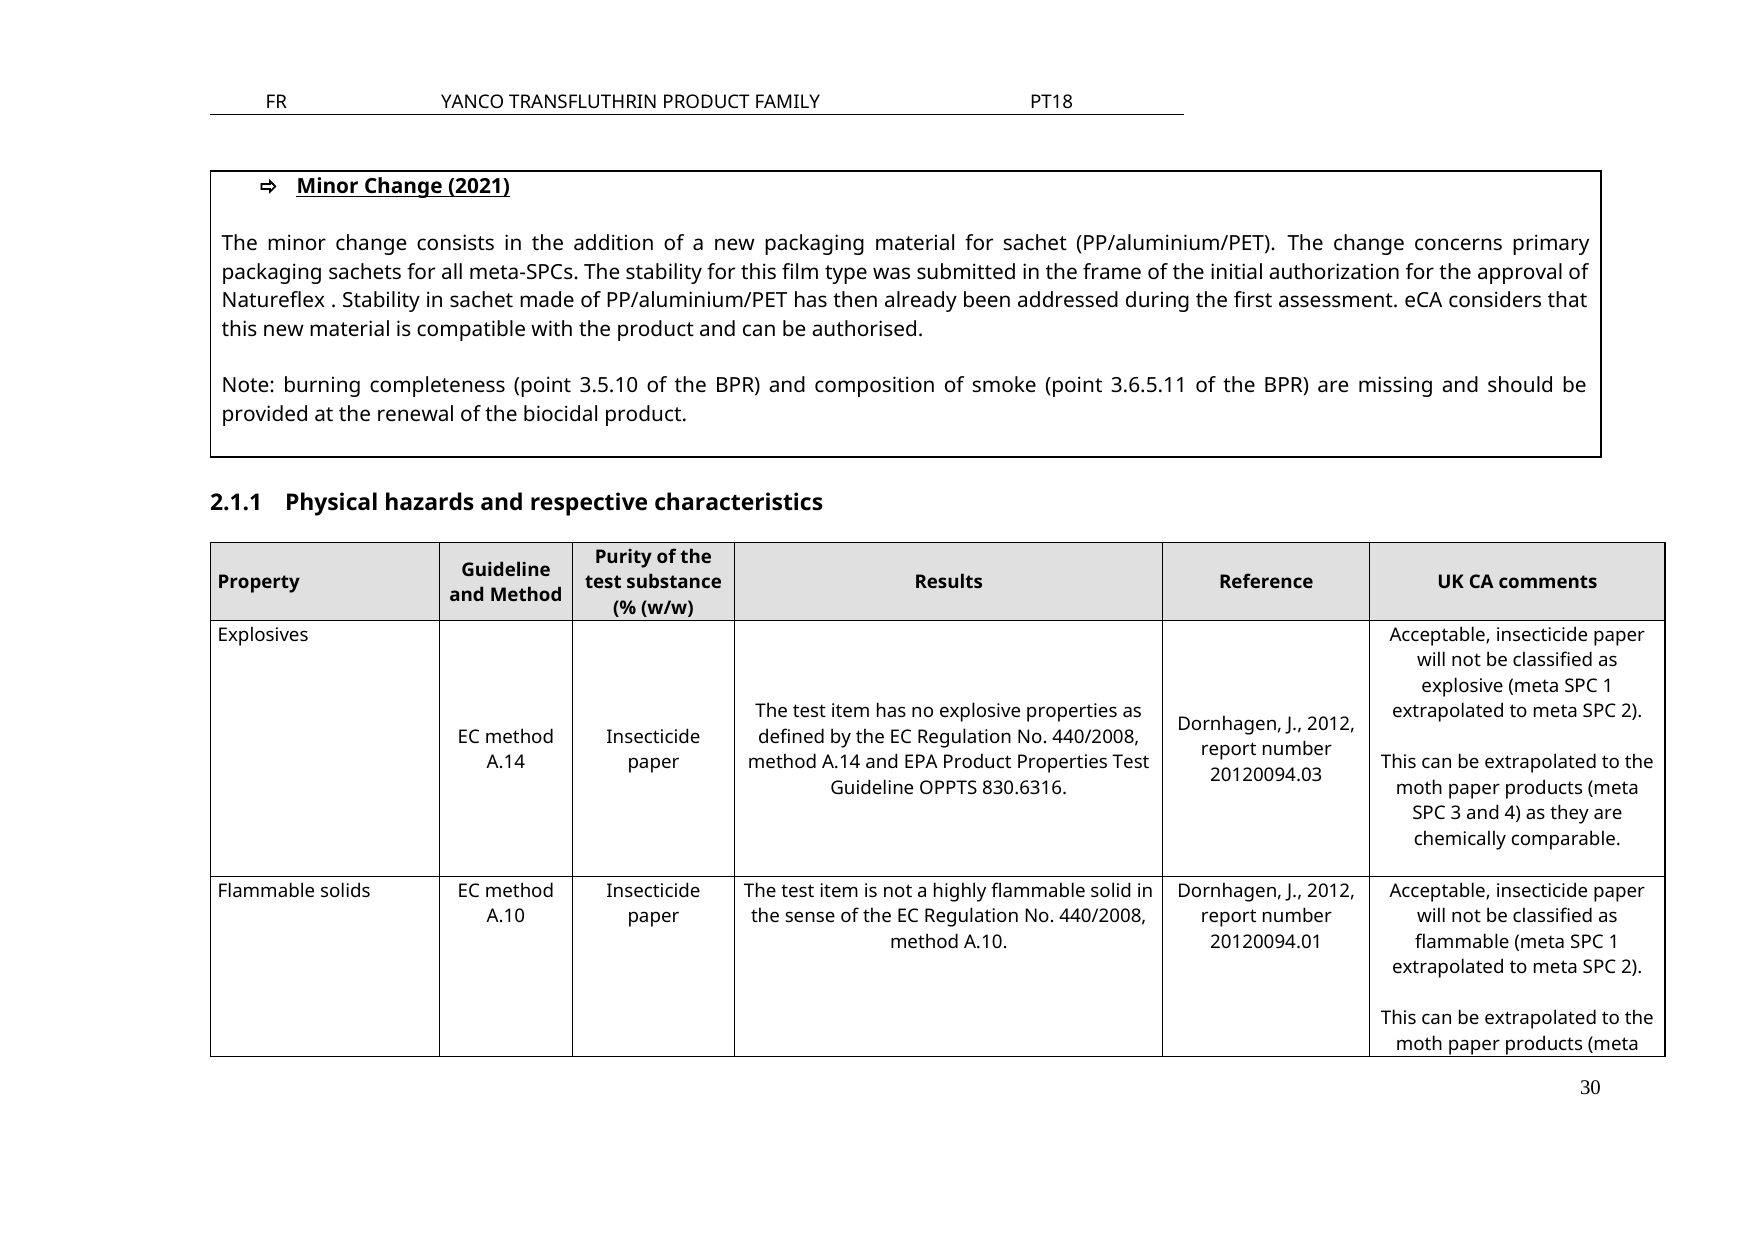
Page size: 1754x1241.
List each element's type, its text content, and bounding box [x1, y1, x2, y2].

table_cell Dornhagen, J., 2012, report number 20120094.03 [1163, 621, 1369, 876]
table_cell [211, 172, 1600, 456]
table_cell Insecticide paper [573, 621, 734, 876]
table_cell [1163, 877, 1369, 1056]
table_cell EC method A.14 [440, 621, 572, 876]
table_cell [735, 877, 1162, 1056]
table_header Purity of the test substance (% (w/w) [573, 543, 734, 620]
table_cell Flammable solids [211, 877, 439, 1056]
table_cell Insecticide paper [573, 877, 734, 1056]
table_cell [1370, 877, 1664, 1056]
table_cell Explosives [211, 621, 439, 876]
table_cell EC method A.10 [440, 877, 572, 1056]
table_cell The test item has no explosive properties as defined by the EC Regulation No. 440/2008, method A.14 and EPA Product Properties Test Guideline OPPTS 830.6316. [735, 621, 1162, 876]
table_cell Acceptable, insecticide paper will not be classified as explosive (meta SPC 1 extrapolated to meta SPC 2). This can be extrapolated to the moth paper products (meta SPC 3 and 4) as they are chemically comparable. [1370, 621, 1664, 876]
table_header Results [735, 543, 1162, 620]
table_header Reference [1163, 543, 1369, 620]
table_header Guideline and Method [440, 543, 572, 620]
table_header UK CA comments [1370, 543, 1664, 620]
table_header Property [211, 543, 439, 620]
subtitle Physical hazards and respective characteristics [210, 486, 1600, 517]
